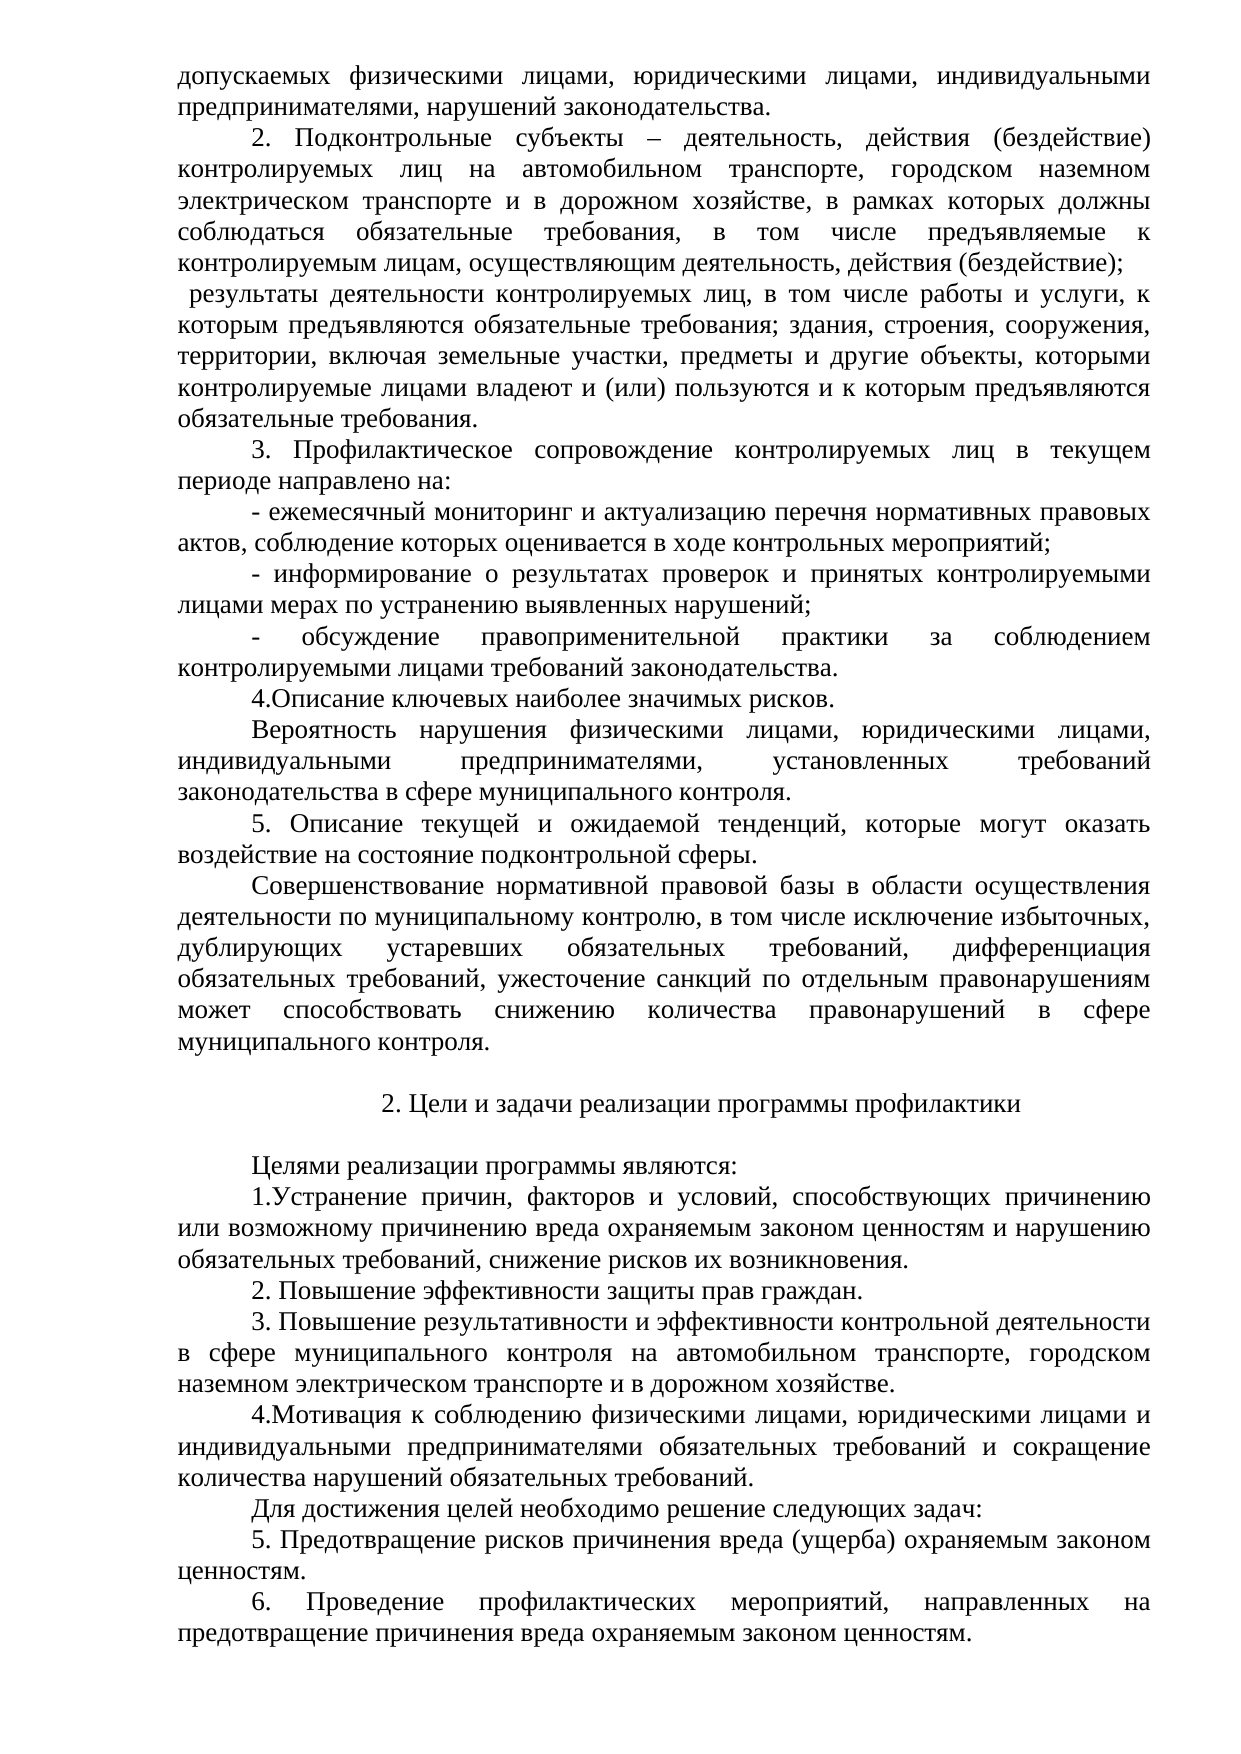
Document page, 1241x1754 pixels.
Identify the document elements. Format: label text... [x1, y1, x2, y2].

text Вероятность нарушения физическими лицами, юридическими лицами, индивидуальными предпринимателями, установленных требований законодательства в сфере муниципального контроля. [177, 713, 1152, 807]
text - ежемесячный мониторинг и актуализацию перечня нормативных правовых актов, соблюдение которых оценивается в ходе контрольных мероприятий; [177, 495, 1152, 557]
text 3. Повышение результативности и эффективности контрольной деятельности в сфере муниципального контроля на автомобильном транспорте, городском наземном электрическом транспорте и в дорожном хозяйстве. [177, 1305, 1152, 1398]
text 2. Повышение эффективности защиты прав граждан. [177, 1274, 1152, 1305]
text Для достижения целей необходимо решение следующих задач: [177, 1492, 1152, 1523]
text 1.Устранение причин, факторов и условий, способствующих причинению или возможному причинению вреда охраняемым законом ценностям и нарушению обязательных требований, снижение рисков их возникновения. [177, 1180, 1152, 1274]
text 5. Описание текущей и ожидаемой тенденций, которые могут оказать воздействие на состояние подконтрольной сферы. [177, 807, 1152, 869]
text - обсуждение правоприменительной практики за соблюдением контролируемыми лицами требований законодательства. [177, 620, 1152, 682]
text 2. Цели и задачи реализации программы профилактики [177, 1087, 1152, 1118]
text 4.Мотивация к соблюдению физическими лицами, юридическими лицами и индивидуальными предпринимателями обязательных требований и сокращение количества нарушений обязательных требований. [177, 1398, 1152, 1492]
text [177, 59, 1152, 121]
text 5. Предотвращение рисков причинения вреда (ущерба) охраняемым законом ценностям. [177, 1523, 1152, 1585]
text Целями реализации программы являются: [177, 1149, 1152, 1180]
text 6. Проведение профилактических мероприятий, направленных на предотвращение причинения вреда охраняемым законом ценностям. [177, 1585, 1152, 1648]
text Совершенствование нормативной правовой базы в области осуществления деятельности по муниципальному контролю, в том числе исключение избыточных, дублирующих устаревших обязательных требований, дифференциация обязательных требований, ужесточение санкций по отдельным правонарушениям может способствовать снижению количества правонарушений в сфере муниципального контроля. [177, 869, 1152, 1056]
text 2. Подконтрольные субъекты – деятельность, действия (бездействие) контролируемых лиц на автомобильном транспорте, городском наземном электрическом транспорте и в дорожном хозяйстве, в рамках которых должны соблюдаться обязательные требования, в том числе предъявляемые к контролируемым лицам, осуществляющим деятельность, действия (бездействие); [177, 121, 1152, 277]
text - информирование о результатах проверок и принятых контролируемыми лицами мерах по устранению выявленных нарушений; [177, 557, 1152, 620]
text результаты деятельности контролируемых лиц, в том числе работы и услуги, к которым предъявляются обязательные требования; здания, строения, сооружения, территории, включая земельные участки, предметы и другие объекты, которыми контролируемые лицами владеют и (или) пользуются и к которым предъявляются обязательные требования. [177, 277, 1152, 433]
text 4.Описание ключевых наиболее значимых рисков. [177, 682, 1152, 713]
text 3. Профилактическое сопровождение контролируемых лиц в текущем периоде направлено на: [177, 433, 1152, 495]
